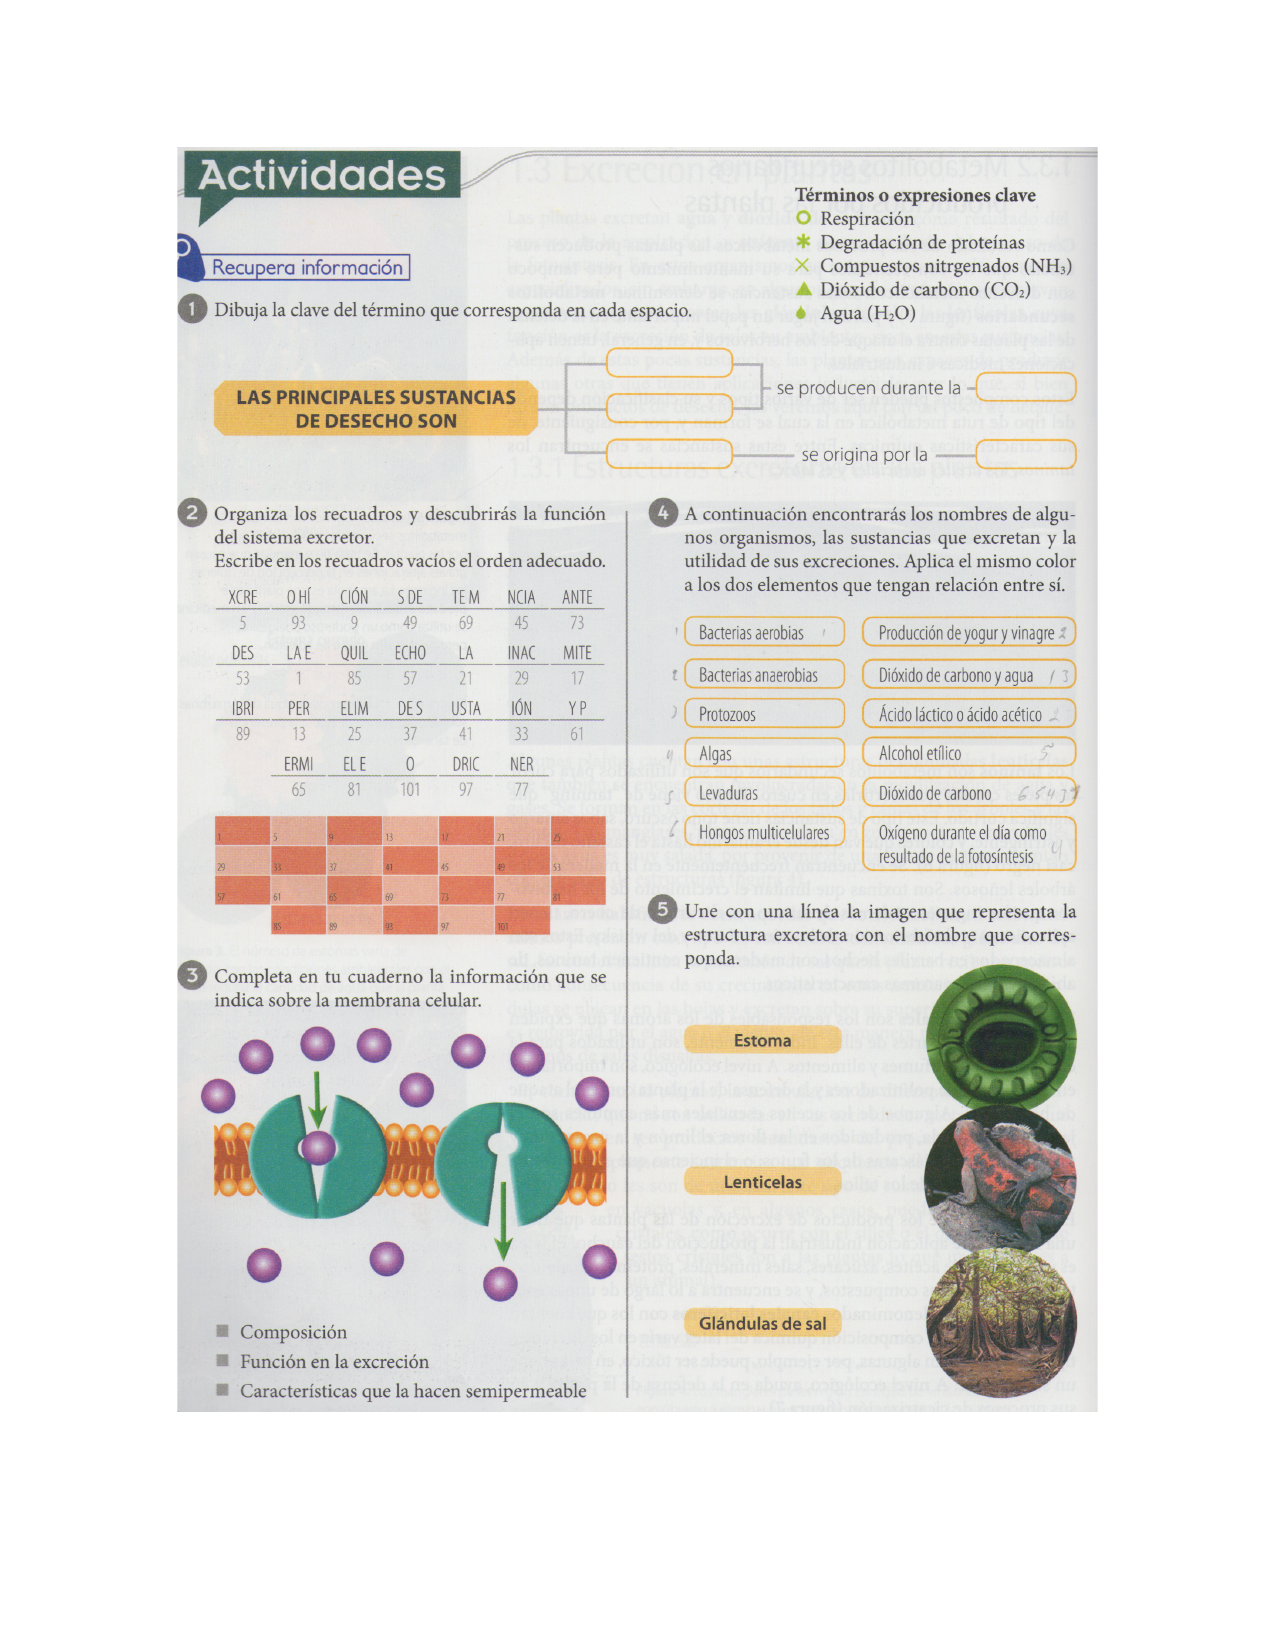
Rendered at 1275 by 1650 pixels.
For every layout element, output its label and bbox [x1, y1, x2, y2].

picture [177, 147, 1098, 1412]
